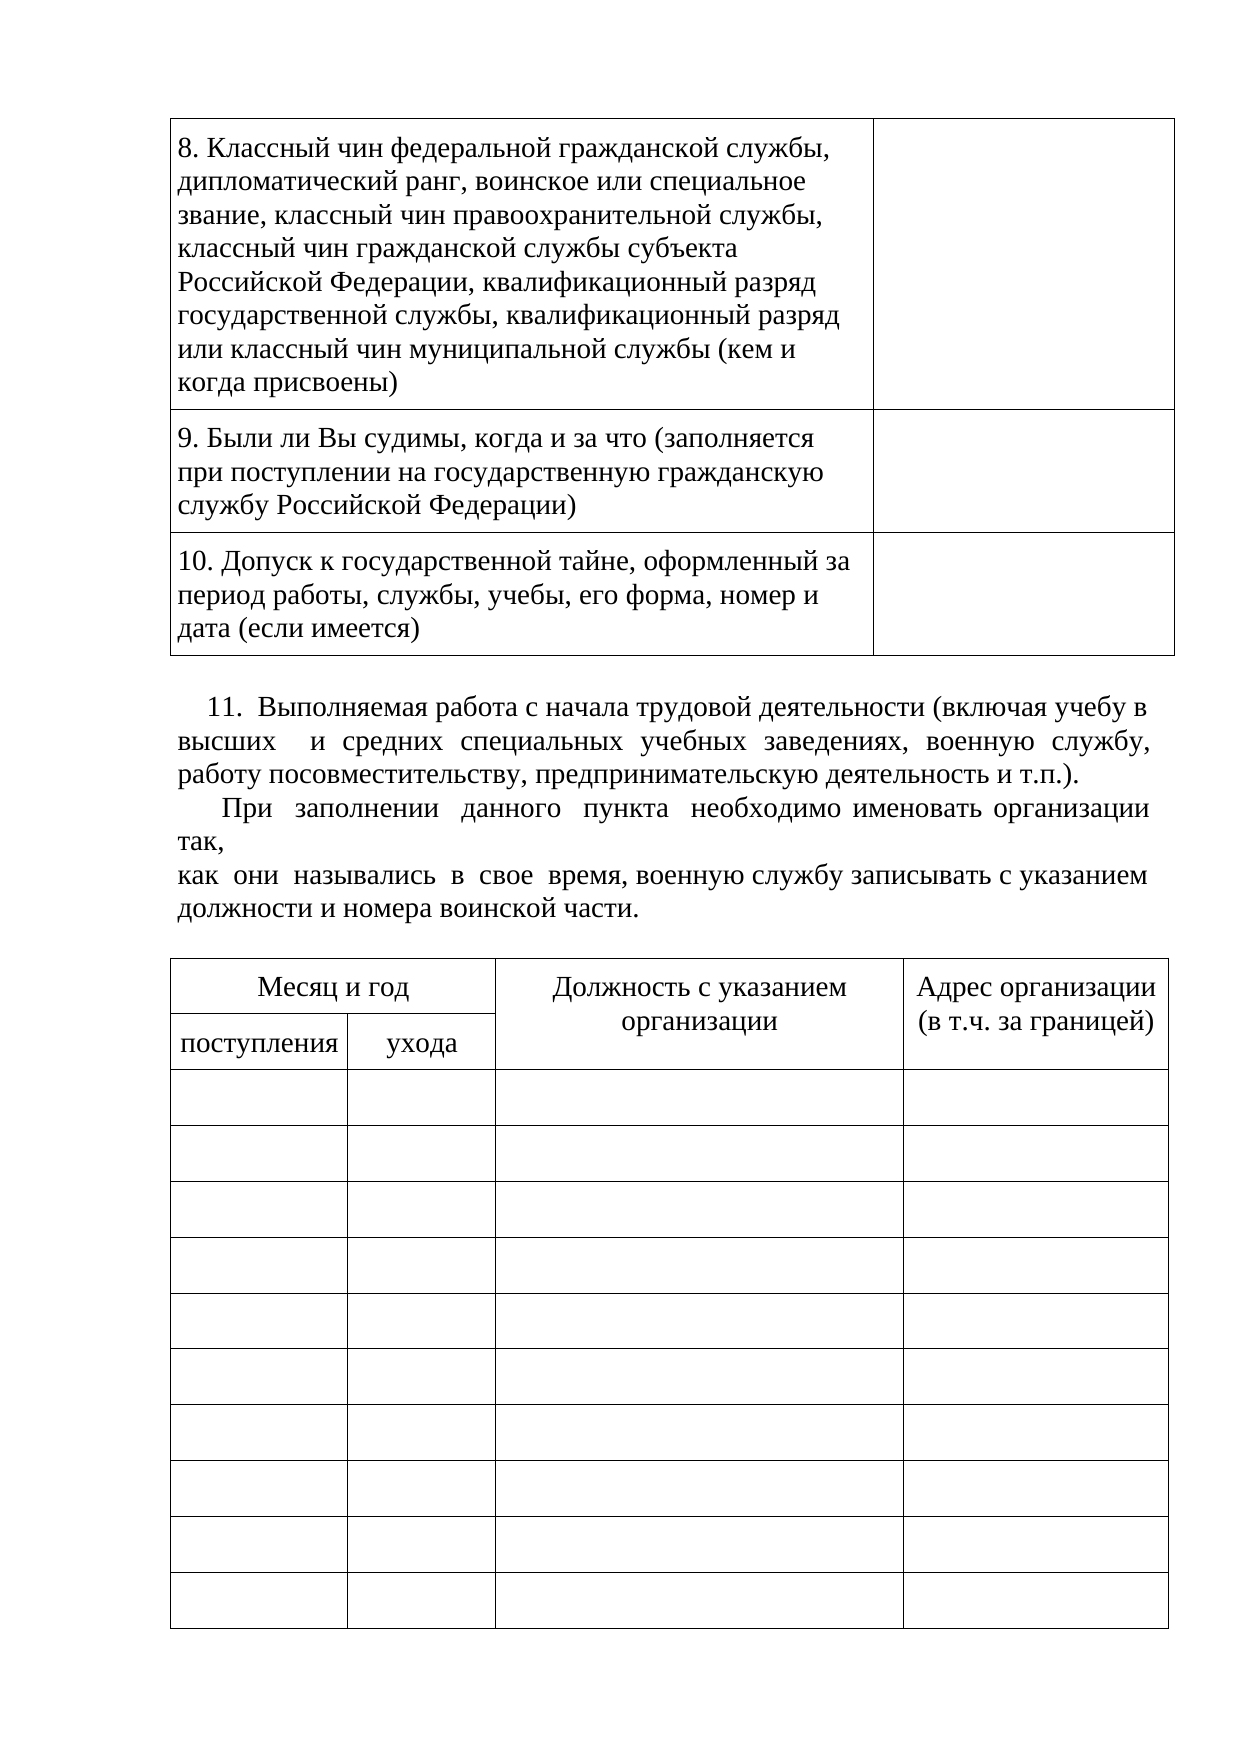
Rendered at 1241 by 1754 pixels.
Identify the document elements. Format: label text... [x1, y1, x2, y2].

table_cell [496, 1349, 903, 1404]
table_header Месяц и год [171, 959, 495, 1013]
table_cell [904, 1294, 1168, 1348]
table_cell [496, 1182, 903, 1237]
table_cell [874, 410, 1174, 532]
table_cell [496, 1405, 903, 1460]
table_cell [171, 1238, 347, 1292]
table_cell [171, 1573, 347, 1627]
table_cell [348, 1182, 495, 1237]
text При заполнении данного пункта необходимо именовать организации так, [177, 790, 1152, 857]
table_header Адрес организации (в т.ч. за границей) [904, 959, 1168, 1069]
table_cell [904, 1573, 1168, 1627]
text как они назывались в свое время, военную службу записывать с указанием [177, 857, 1152, 890]
table_cell [496, 1461, 903, 1516]
table_cell 9. Были ли Вы судимы, когда и за что (заполняется при поступлении на государственную гражданскую службу Российской Федерации) [171, 410, 873, 532]
table_cell поступления [171, 1014, 347, 1069]
text высших и средних специальных учебных заведениях, военную службу, работу посовместительству, предпринимательскую деятельность и т.п.). [177, 723, 1152, 790]
table_cell [171, 1070, 347, 1125]
table_cell [171, 1405, 347, 1460]
text 11. Выполняемая работа с начала трудовой деятельности (включая учебу в [177, 689, 1152, 723]
table_cell [348, 1405, 495, 1460]
table_cell [496, 1573, 903, 1627]
table_cell [171, 1517, 347, 1572]
table_cell [348, 1238, 495, 1292]
text должности и номера воинской части. [177, 890, 1152, 924]
table_cell [171, 1294, 347, 1348]
table_cell [348, 1573, 495, 1627]
table_cell ухода [348, 1014, 495, 1069]
table_cell [348, 1294, 495, 1348]
table_cell [874, 533, 1174, 654]
table_cell [904, 1238, 1168, 1292]
table_cell [496, 1070, 903, 1125]
table_cell [496, 1517, 903, 1572]
table_cell 8. Классный чин федеральной гражданской службы, дипломатический ранг, воинское или специальное звание, классный чин правоохранительной службы, классный чин гражданской службы субъекта Российской Федерации, квалификационный разряд государственной службы, квалификационный разряд или классный чин муниципальной службы (кем и когда присвоены) [171, 119, 873, 409]
table_cell [496, 1238, 903, 1292]
table_cell [348, 1126, 495, 1181]
table_cell [496, 1294, 903, 1348]
table_cell [904, 1182, 1168, 1237]
table_cell [496, 1126, 903, 1181]
table_cell [171, 1461, 347, 1516]
table_cell [904, 1349, 1168, 1404]
table_cell [348, 1349, 495, 1404]
table_cell [171, 1182, 347, 1237]
table_cell [348, 1461, 495, 1516]
table_cell 10. Допуск к государственной тайне, оформленный за период работы, службы, учебы, его форма, номер и дата (если имеется) [171, 533, 873, 654]
table_cell [904, 1461, 1168, 1516]
table_cell [171, 1126, 347, 1181]
table_cell [348, 1070, 495, 1125]
table_cell [874, 119, 1174, 409]
table_cell [904, 1126, 1168, 1181]
table_cell [904, 1070, 1168, 1125]
table_cell [904, 1517, 1168, 1572]
table_cell [348, 1517, 495, 1572]
table_cell [904, 1405, 1168, 1460]
table_cell [171, 1349, 347, 1404]
table_header Должность с указанием организации [496, 959, 903, 1069]
